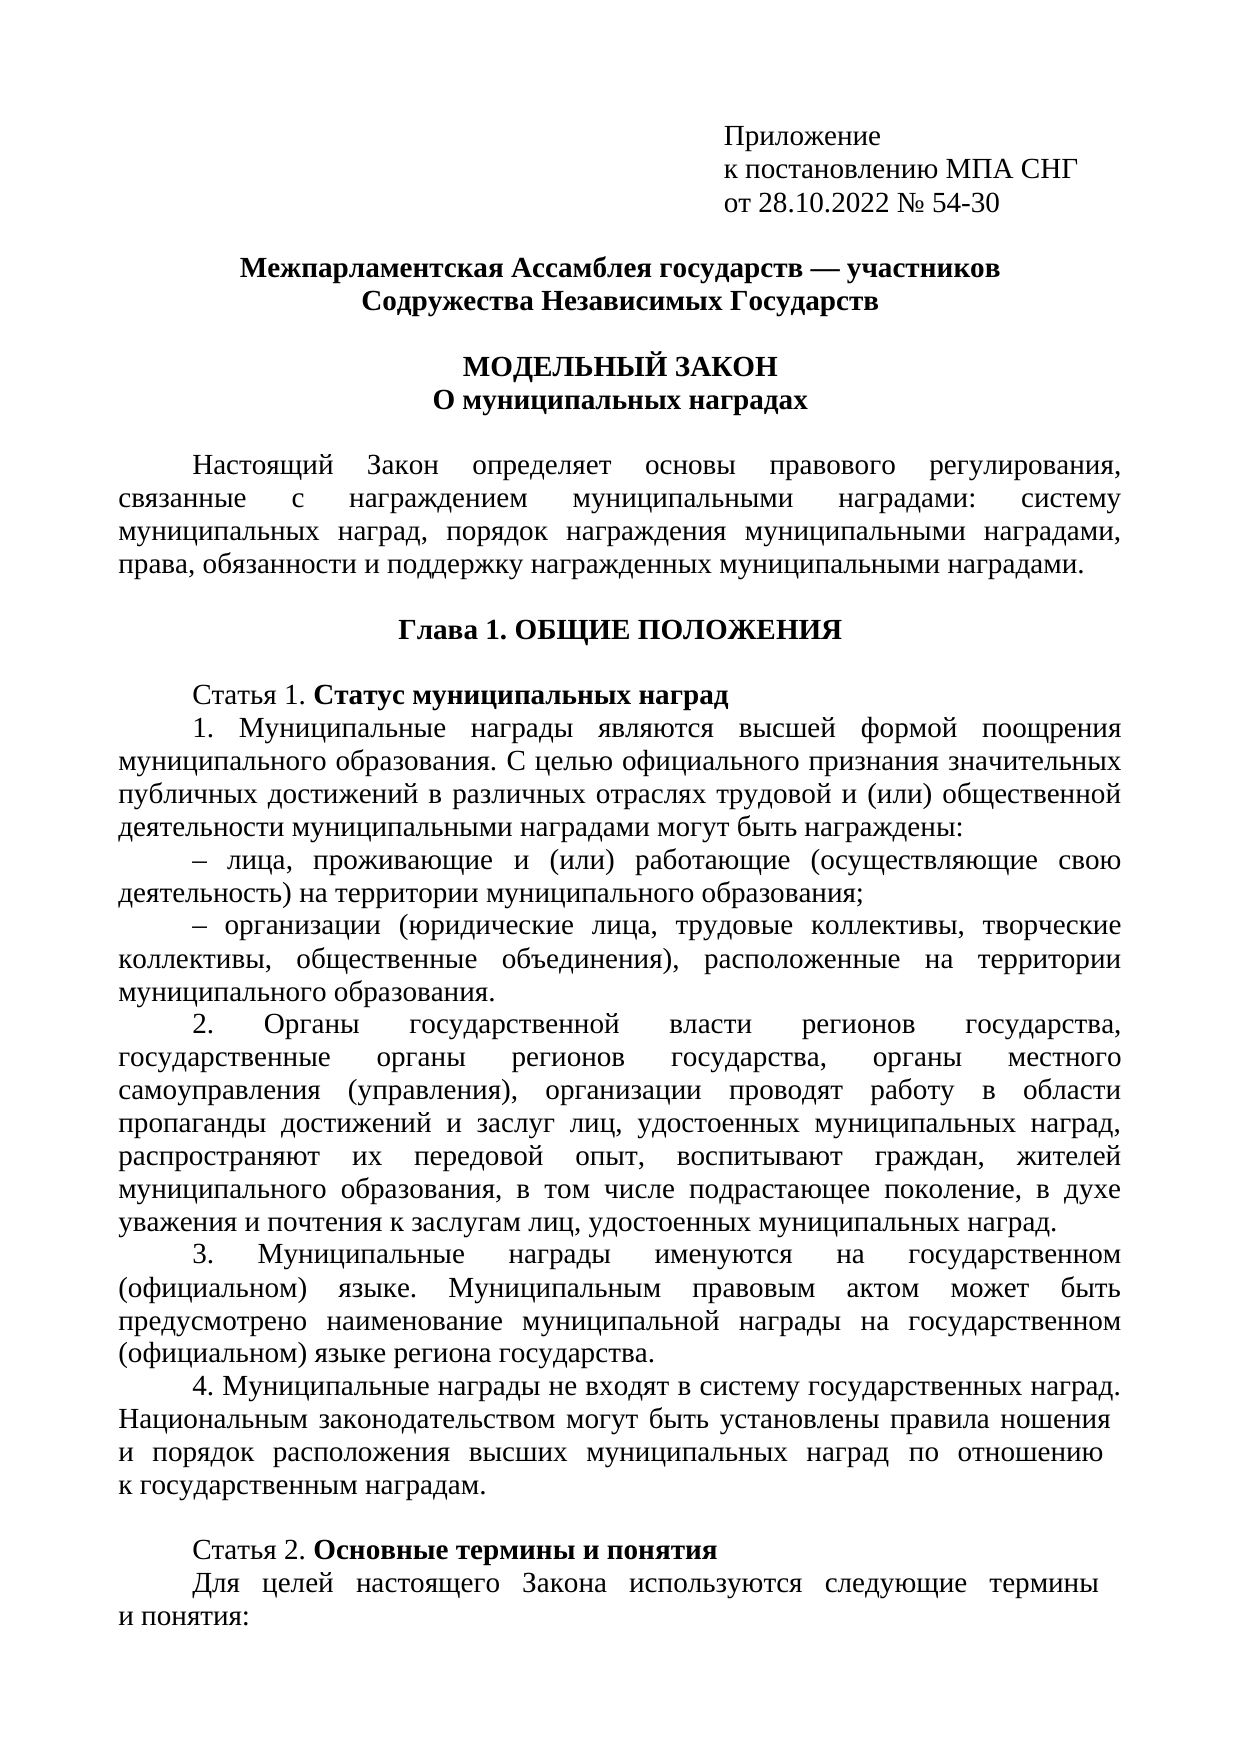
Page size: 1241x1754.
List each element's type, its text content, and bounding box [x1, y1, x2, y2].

text Настоящий Закон определяет основы правового регулирования, связанные с награждением муниципальными наградами: систему муниципальных наград, порядок награждения муниципальными наградами, права, обязанности и поддержку награжденных муниципальными наградами. [118, 448, 1122, 580]
subtitle Статья 1. Статус муниципальных наград [118, 678, 1122, 711]
text Межпарламентская Ассамблея государств — участников [118, 252, 1122, 284]
text 1. Муниципальные награды являются высшей формой поощрения муниципального образования. С целью официального признания значительных публичных достижений в различных отраслях трудовой и (или) общественной деятельности муниципальными наградами могут быть награждены: [118, 711, 1122, 843]
text – организации (юридические лица, трудовые коллективы, творческие коллективы, общественные объединения), расположенные на территории муниципального образования. [118, 908, 1122, 1007]
text – лица, проживающие и (или) работающие (осуществляющие свою деятельность) на территории муниципального образования; [118, 843, 1122, 908]
subtitle Глава 1. ОБЩИЕ ПОЛОЖЕНИЯ [118, 613, 1122, 646]
text Для целей настоящего Закона используются следующие термины и понятия: [118, 1566, 1122, 1632]
subtitle О муниципальных наградах [118, 383, 1122, 416]
text 3. Муниципальные награды именуются на государственном (официальном) языке. Муниципальным правовым актом может быть предусмотрено наименование муниципальной награды на государственном (официальном) языке региона государства. [118, 1237, 1122, 1369]
text к постановлению МПА СНГ [118, 152, 1122, 185]
text 4. Муниципальные награды не входят в систему государственных наград. Национальным законодательством могут быть установлены правила ношения и порядок расположения высших муниципальных наград по отношению к государственным наградам. [118, 1369, 1122, 1501]
text 2. Органы государственной власти регионов государства, государственные органы регионов государства, органы местного самоуправления (управления), организации проводят работу в области пропаганды достижений и заслуг лиц, удостоенных муниципальных наград, распространяют их передовой опыт, воспитывают граждан, жителей муниципального образования, в том числе подрастающее поколение, в духе уважения и почтения к заслугам лиц, удостоенных муниципальных наград. [118, 1007, 1122, 1237]
text Содружества Независимых Государств [118, 284, 1122, 317]
text от 28.10.2022 № 54-30 [118, 185, 1122, 219]
text Приложение [118, 118, 1122, 152]
subtitle Статья 2. Основные термины и понятия [118, 1533, 1122, 1566]
subtitle МОДЕЛЬНЫЙ ЗАКОН [118, 350, 1122, 383]
